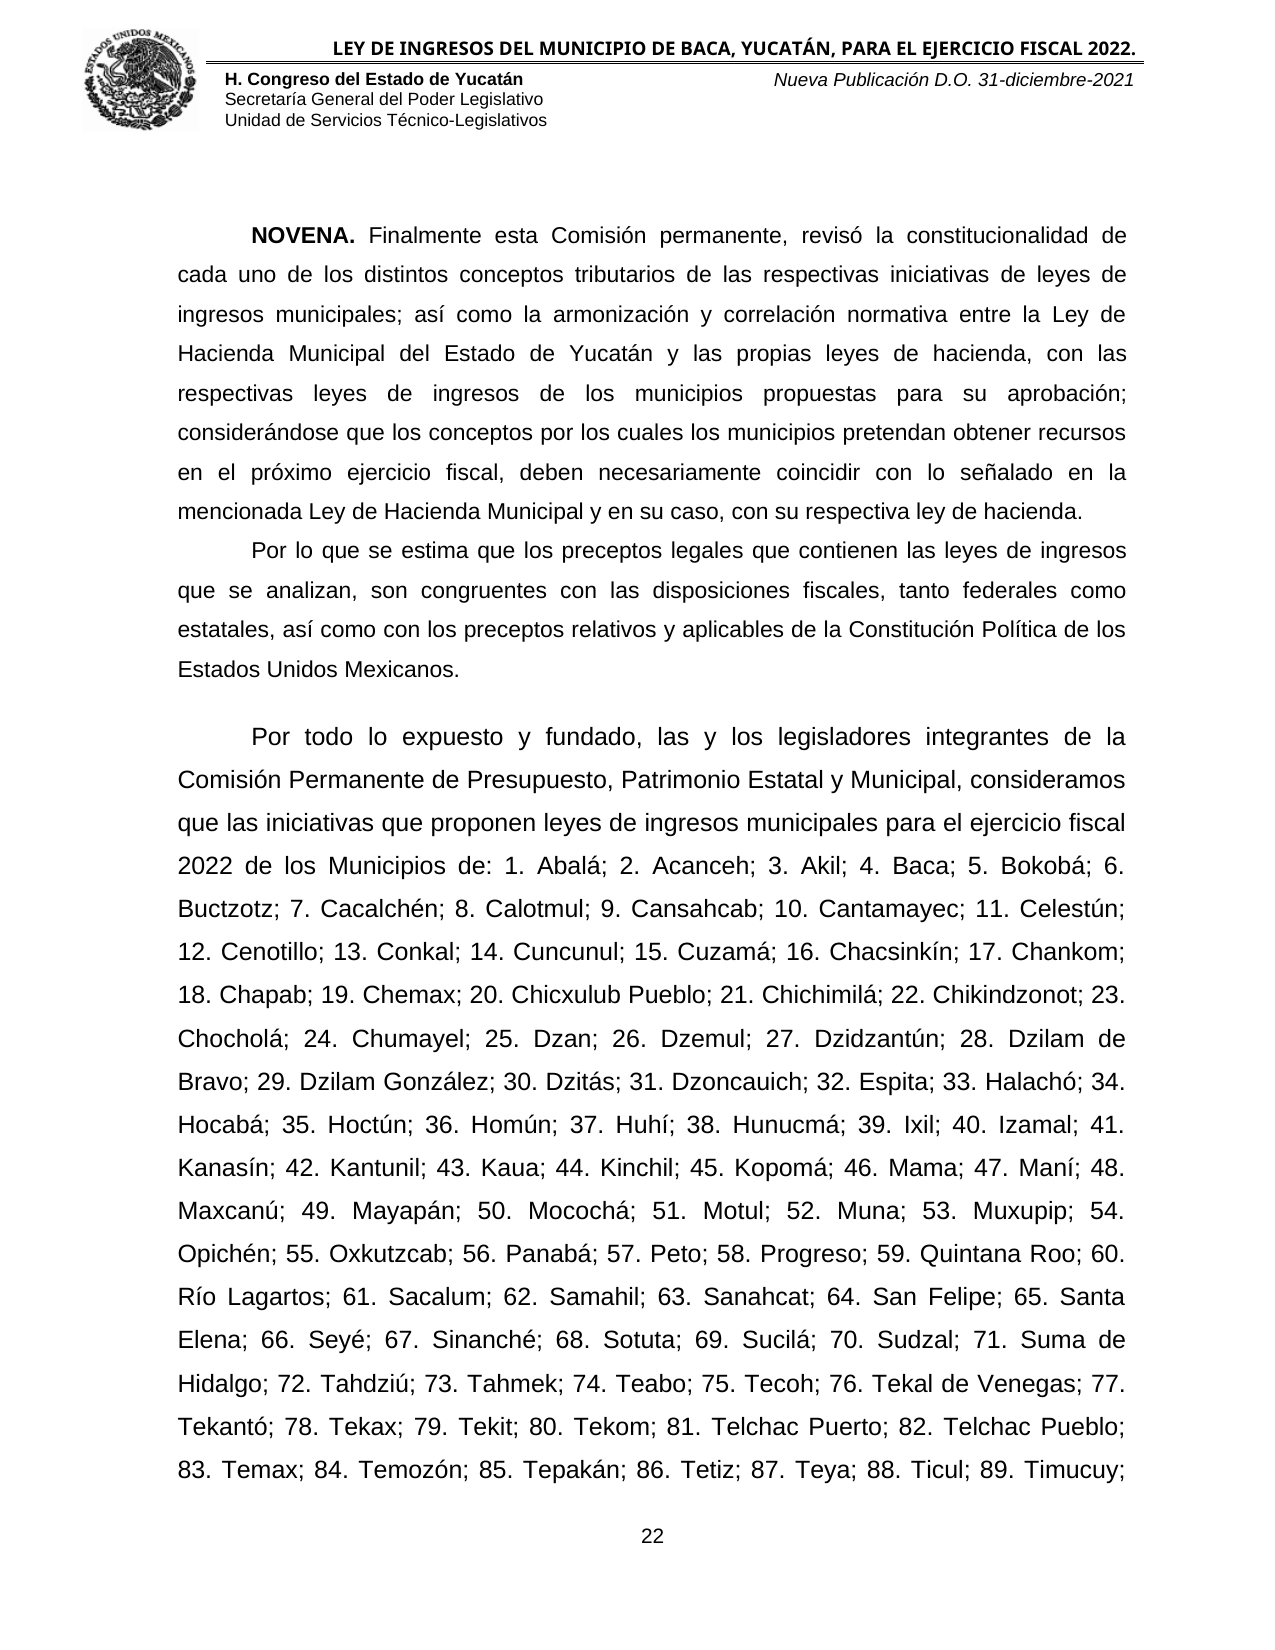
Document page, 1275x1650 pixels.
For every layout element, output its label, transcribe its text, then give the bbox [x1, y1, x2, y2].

text Por lo que se estima que los preceptos legales que contienen las leyes de ingresos que se analizan, son congruentes con las disposiciones fiscales, tanto federales como estatales, así como con los preceptos relativos y aplicables de de los Estados Unidos Mexicanos. [177, 537, 1127, 682]
text NOVENA. Finalmente esta Comisión permanente, revisó la constitucionalidad de cada uno de los distintos conceptos tributarios de las respectivas iniciativas de leyes de ingresos municipales; así como la armonización y correlación normativa entre de Hacienda Municipal del Estado de Yucatán y las propias leyes de hacienda, con las respectivas leyes de ingresos de los municipios propuestas para su aprobación; considerándose que los conceptos por los cuales los municipios pretendan obtener recursos en el próximo ejercicio fiscal, deben necesariamente coincidir con lo señalado en la mencionada Ley de Hacienda Municipal y en su caso, con su respectiva ley de hacienda. [177, 222, 1127, 524]
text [177, 722, 1127, 1483]
